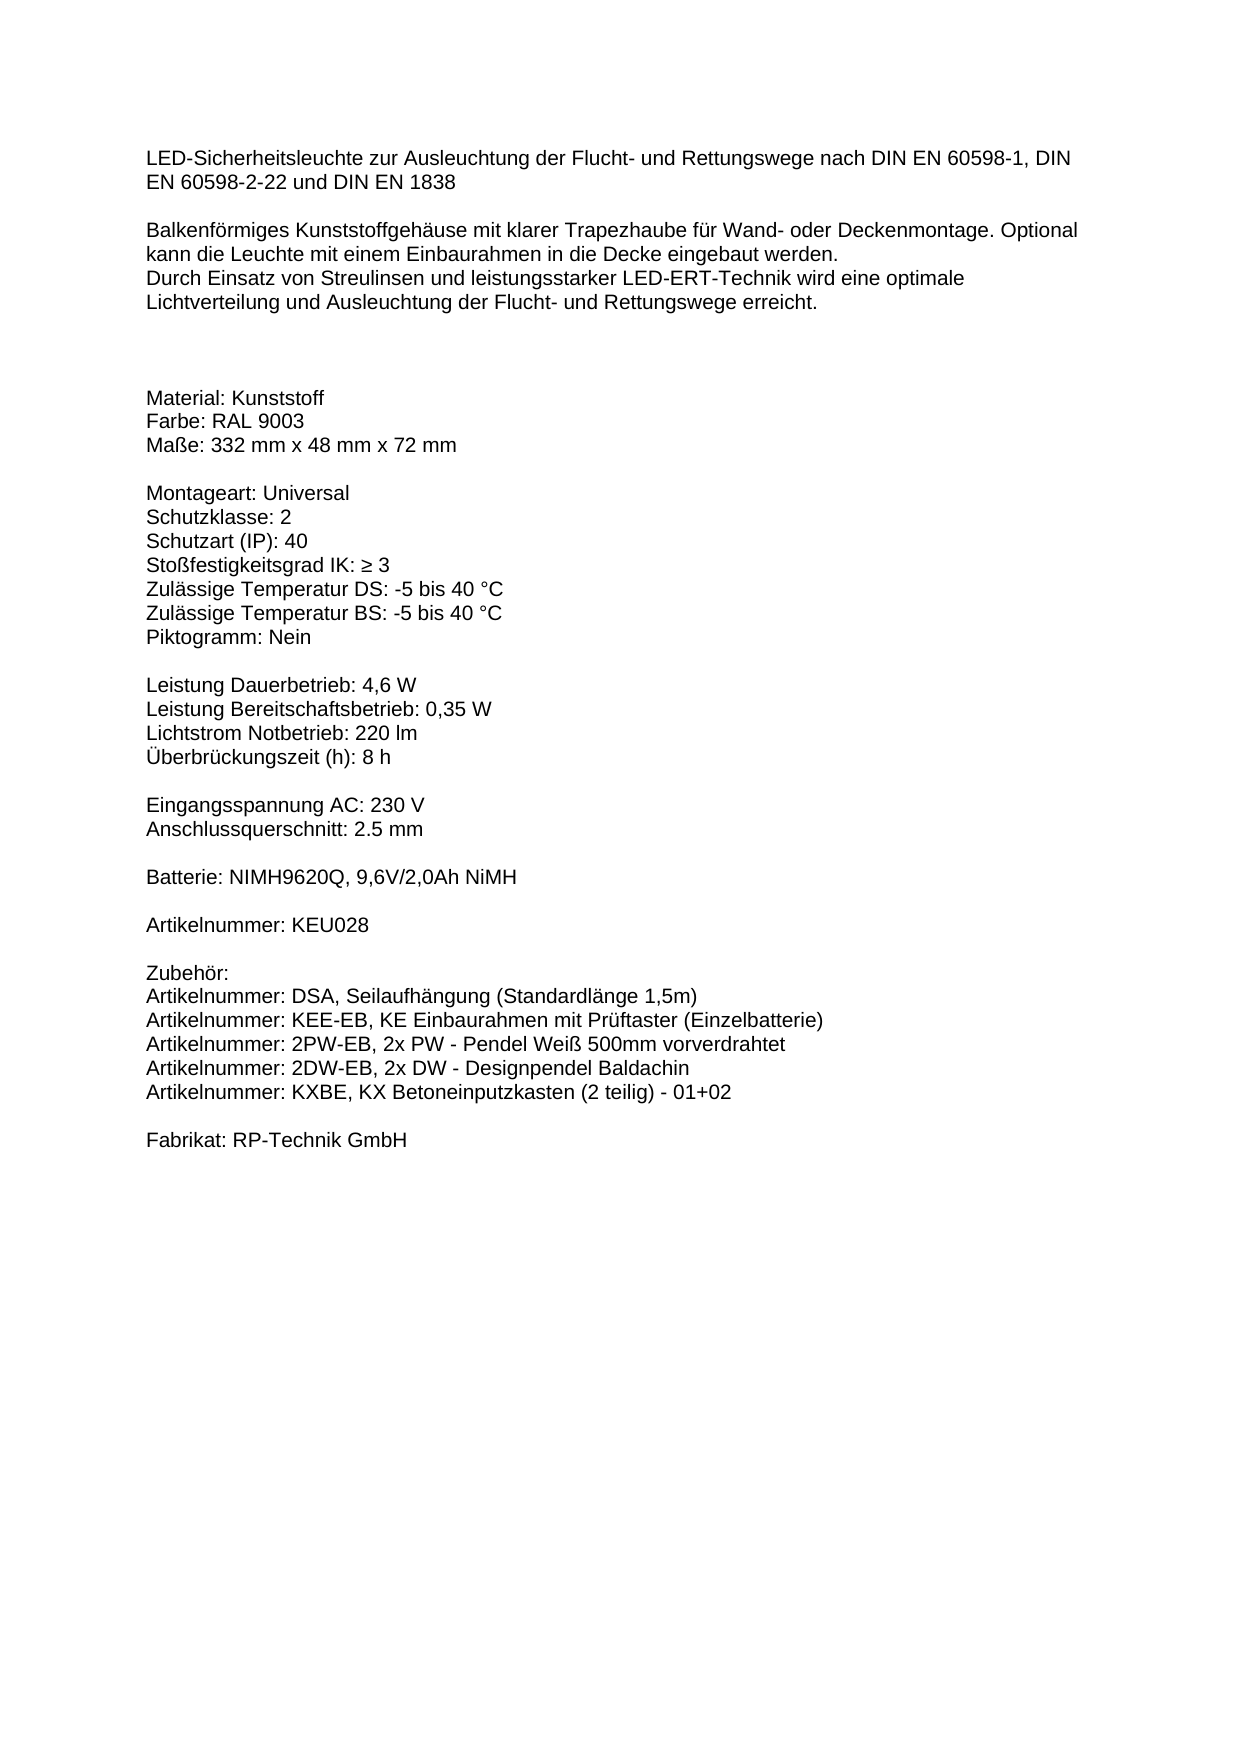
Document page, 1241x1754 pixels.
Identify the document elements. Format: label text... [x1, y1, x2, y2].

text Artikelnummer: KEE-EB, KE Einbaurahmen mit Prüftaster (Einzelbatterie) [146, 1008, 1094, 1032]
text Zulässige Temperatur BS: -5 bis 40 °C [146, 601, 1094, 625]
text Zubehör: [146, 960, 1094, 984]
text Piktogramm: Nein [146, 625, 1094, 649]
text Schutzart (IP): 40 [146, 529, 1094, 553]
text Artikelnummer: DSA, Seilaufhängung (Standardlänge 1,5m) [146, 984, 1094, 1008]
text Montageart: Universal [146, 481, 1094, 505]
text Artikelnummer: 2DW-EB, 2x DW - Designpendel Baldachin [146, 1056, 1094, 1080]
text Artikelnummer: KEU028 [146, 912, 1094, 936]
text Schutzklasse: 2 [146, 505, 1094, 529]
text Leistung Dauerbetrieb: 4,6 W [146, 673, 1094, 697]
text Eingangsspannung AC: 230 V [146, 793, 1094, 817]
text Leistung Bereitschaftsbetrieb: 0,35 W [146, 697, 1094, 721]
text Stoßfestigkeitsgrad IK: ≥ 3 [146, 553, 1094, 577]
text Batterie: NIMH9620Q, 9,6V/2,0Ah NiMH [146, 864, 1094, 888]
text Material: Kunststoff [146, 385, 1094, 409]
text Artikelnummer: 2PW-EB, 2x PW - Pendel Weiß 500mm vorverdrahtet [146, 1032, 1094, 1056]
text Überbrückungszeit (h): 8 h [146, 745, 1094, 769]
text Farbe: RAL 9003 [146, 409, 1094, 433]
text Anschlussquerschnitt: 2.5 mm [146, 817, 1094, 841]
text Zulässige Temperatur DS: -5 bis 40 °C [146, 577, 1094, 601]
text LED-Sicherheitsleuchte zur Ausleuchtung der Flucht- und Rettungswege nach DIN EN 60598-1, DIN EN 60598-2-22 und DIN EN 1838Balkenförmiges Kunststoffgehäuse mit klarer Trapezhaube für Wand- oder Deckenmontage. Optional kann die Leuchte mit einem Einbaurahmen in die Decke eingebaut werden.Durch Einsatz von Streulinsen und leistungsstarker LED-ERT-Technik wird eine optimale Lichtverteilung und Ausleuchtung der Flucht- und Rettungswege erreicht. [146, 146, 1094, 313]
text Lichtstrom Notbetrieb: 220 lm [146, 721, 1094, 745]
text Fabrikat: RP-Technik GmbH [146, 1128, 1094, 1152]
text Maße: 332 mm x 48 mm x 72 mm [146, 433, 1094, 457]
text Artikelnummer: KXBE, KX Betoneinputzkasten (2 teilig) - 01+02 [146, 1080, 1094, 1104]
